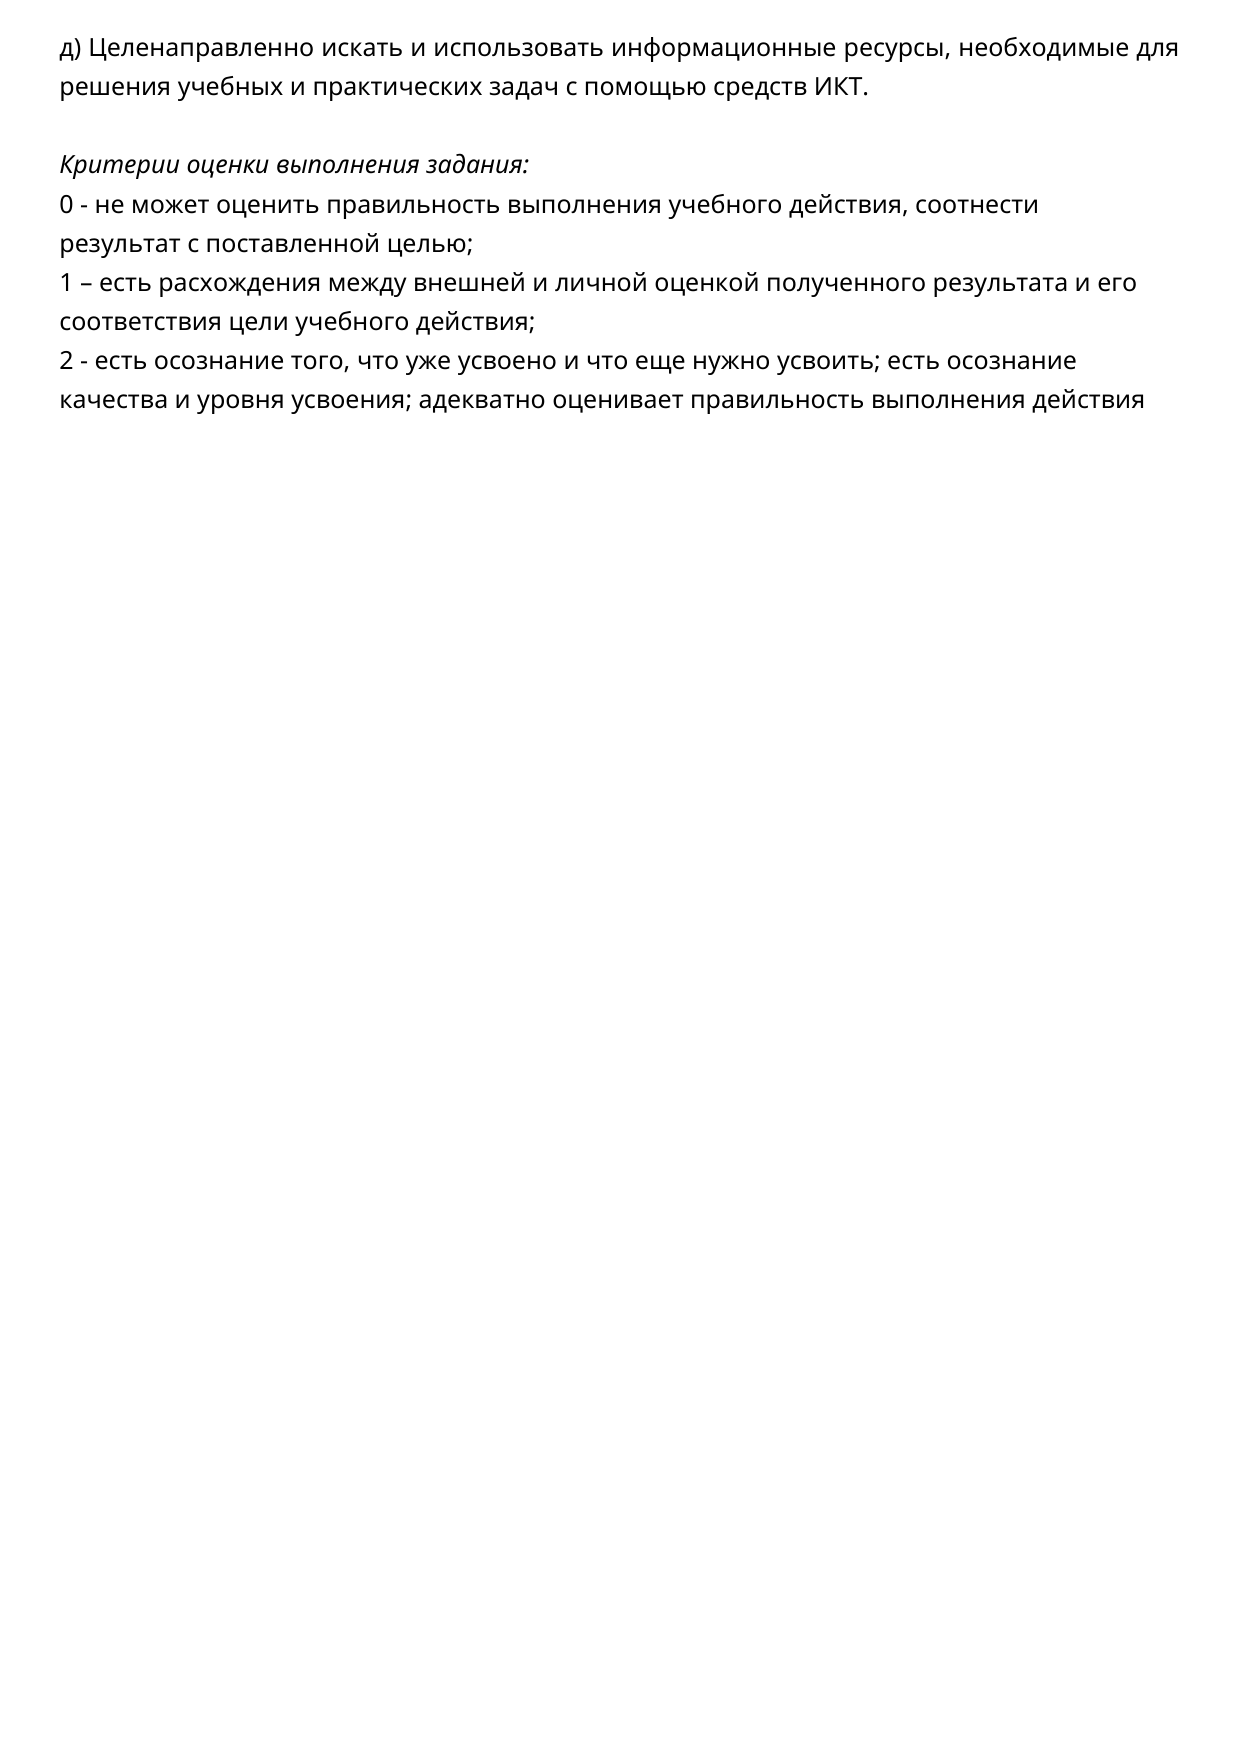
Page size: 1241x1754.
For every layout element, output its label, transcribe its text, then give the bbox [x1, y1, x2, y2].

text Критерии оценки выполнения задания: [59, 147, 1181, 181]
text результат с поставленной целью; [59, 225, 1181, 259]
text 1 – есть расхождения между внешней и личной оценкой полученного результата и его [59, 264, 1181, 299]
text качества и уровня усвоения; адекватно оценивает правильность выполнения действия [59, 382, 1181, 416]
text 2 - есть осознание того, что уже усвоено и что еще нужно усвоить; есть осознание [59, 343, 1181, 377]
text соответствия цели учебного действия; [59, 304, 1181, 338]
text д) Целенаправленно искать и использовать информационные ресурсы, необходимые для решения учебных и практических задач с помощью средств ИКТ. [59, 29, 1181, 103]
text 0 - не может оценить правильность выполнения учебного действия, соотнести [59, 186, 1181, 220]
